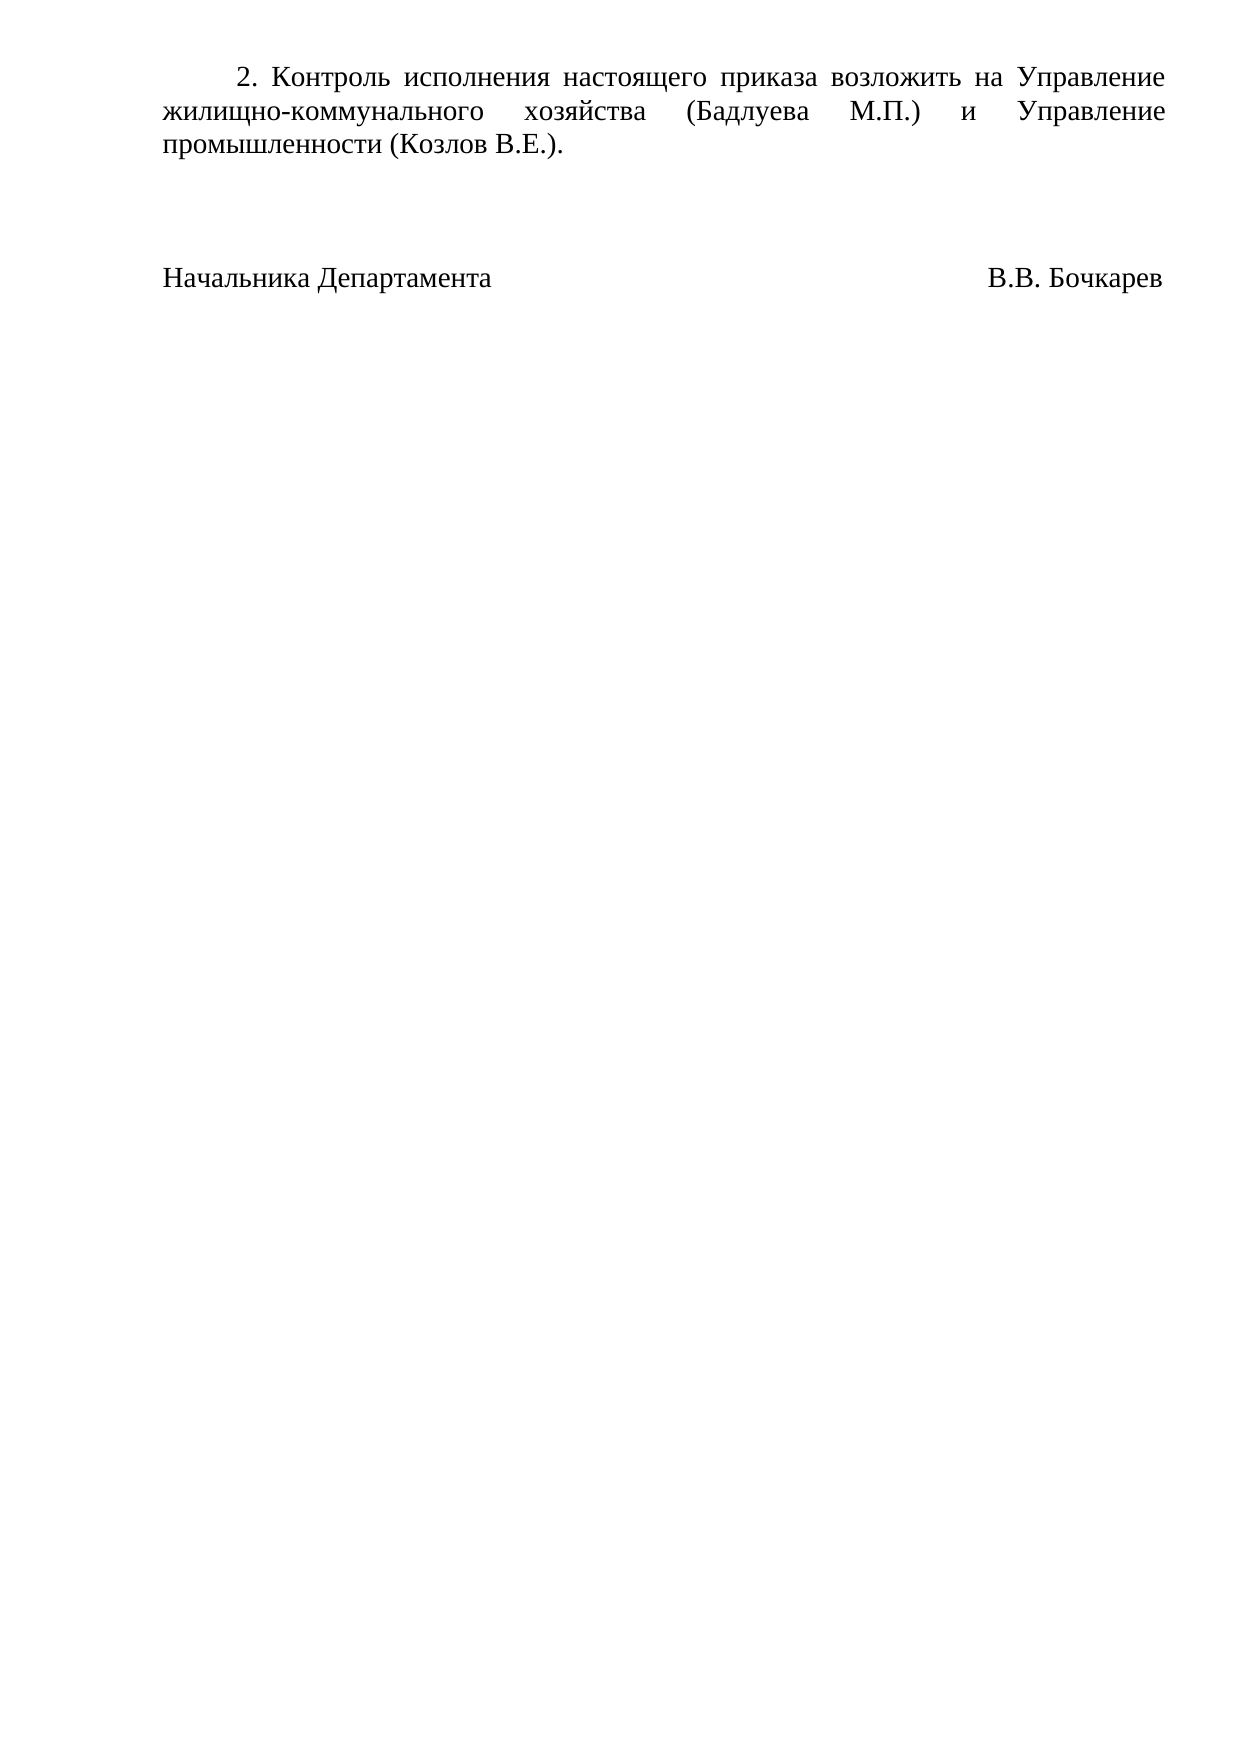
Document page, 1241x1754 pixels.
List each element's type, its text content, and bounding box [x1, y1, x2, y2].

text 2. Контроль исполнения настоящего приказа возложить на Управление жилищно-коммунального хозяйства (Бадлуева М.П.) и Управление промышленности (Козлов В.Е.). [162, 59, 1166, 160]
text Начальника Департамента В.В. Бочкарев [162, 260, 1166, 294]
